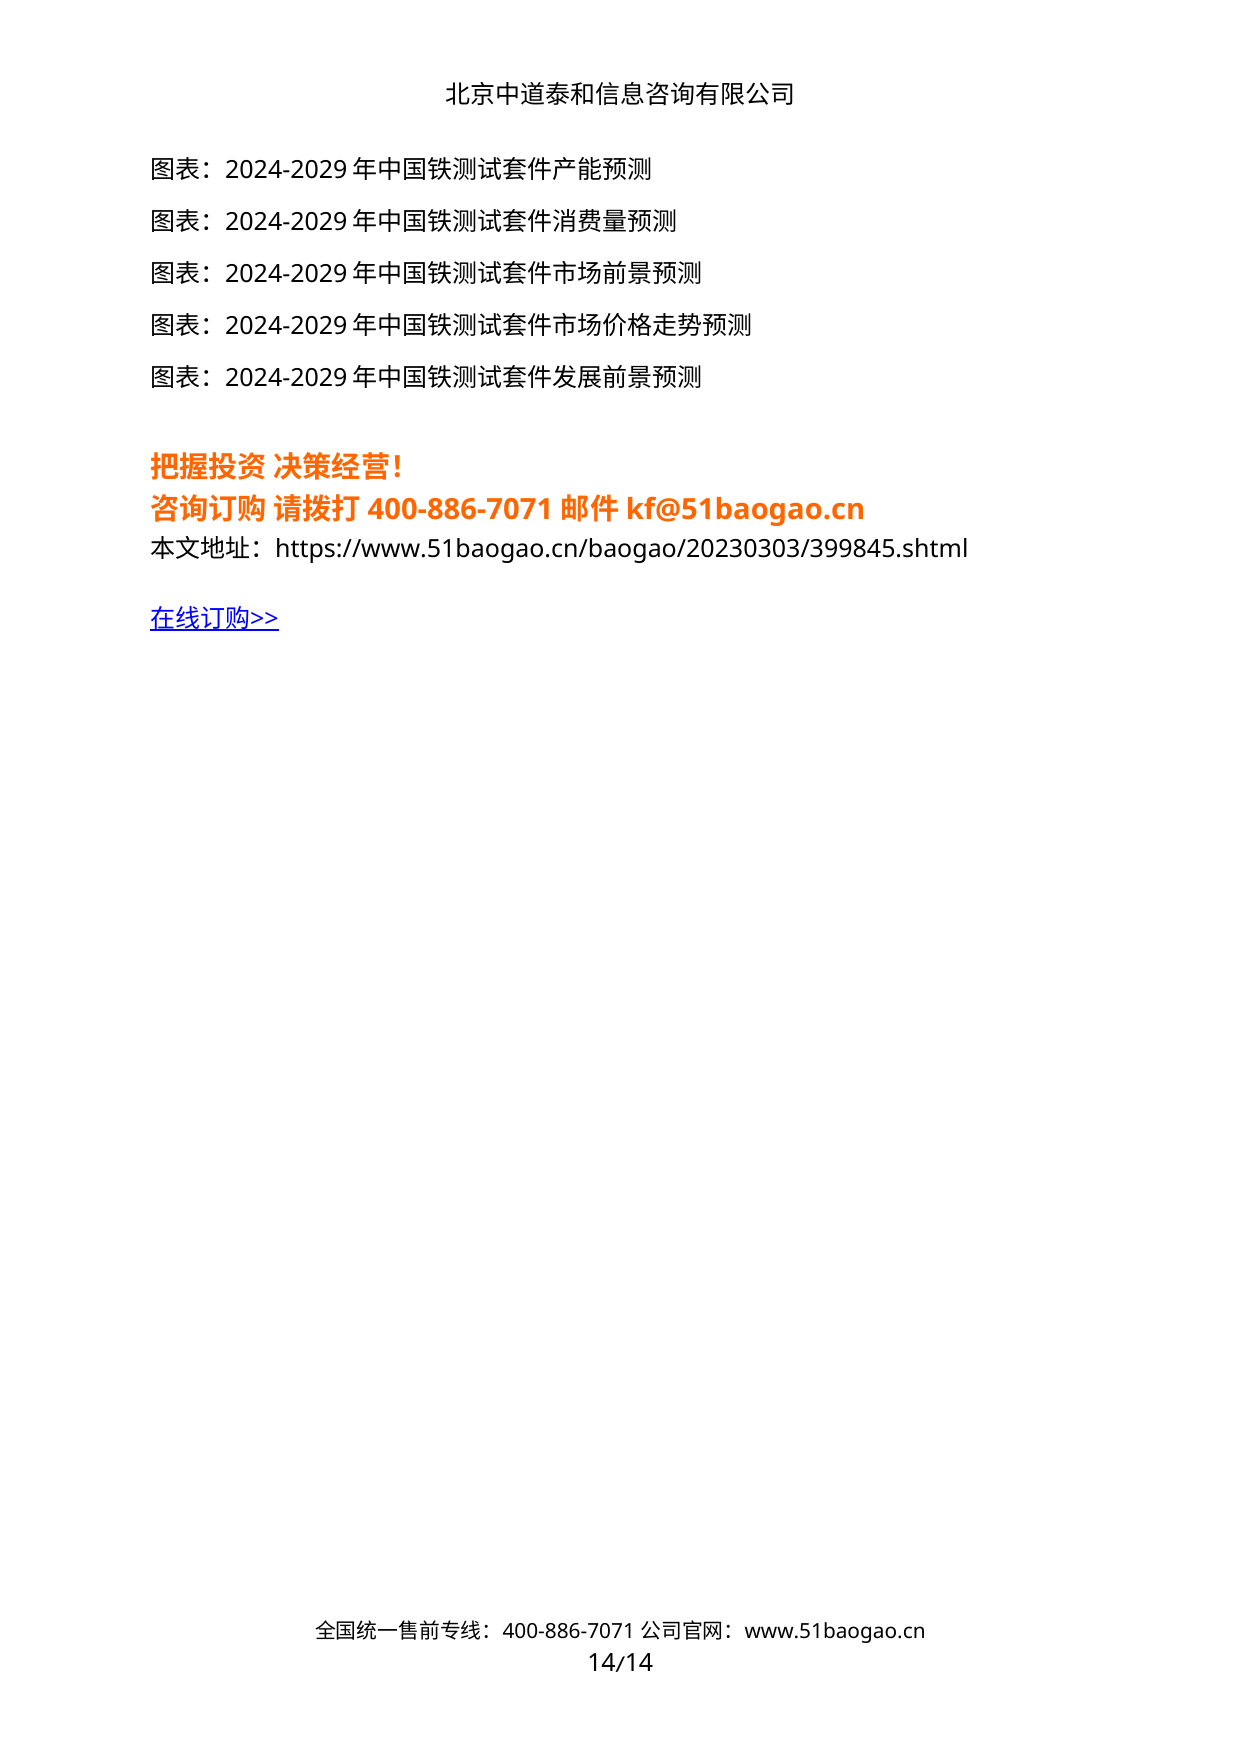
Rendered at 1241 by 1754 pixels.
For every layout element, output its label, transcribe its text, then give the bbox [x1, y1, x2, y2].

text 图表：2024-2029年中国铁测试套件产能预测 [150, 150, 1090, 186]
text 图表：2024-2029年中国铁测试套件消费量预测 [150, 202, 1090, 238]
text 把握投资 决策经营！咨询订购 请拨打 400-886-7071 邮件 kf@51baogao.cn本文地址：https://www.51baogao.cn/baogao/20230303/399845.shtml [150, 409, 1090, 564]
text 在线订购>> [150, 564, 1090, 635]
text 图表：2024-2029年中国铁测试套件市场价格走势预测 [150, 306, 1090, 342]
text 图表：2024-2029年中国铁测试套件发展前景预测 [150, 357, 1090, 394]
text 图表：2024-2029年中国铁测试套件市场前景预测 [150, 254, 1090, 290]
